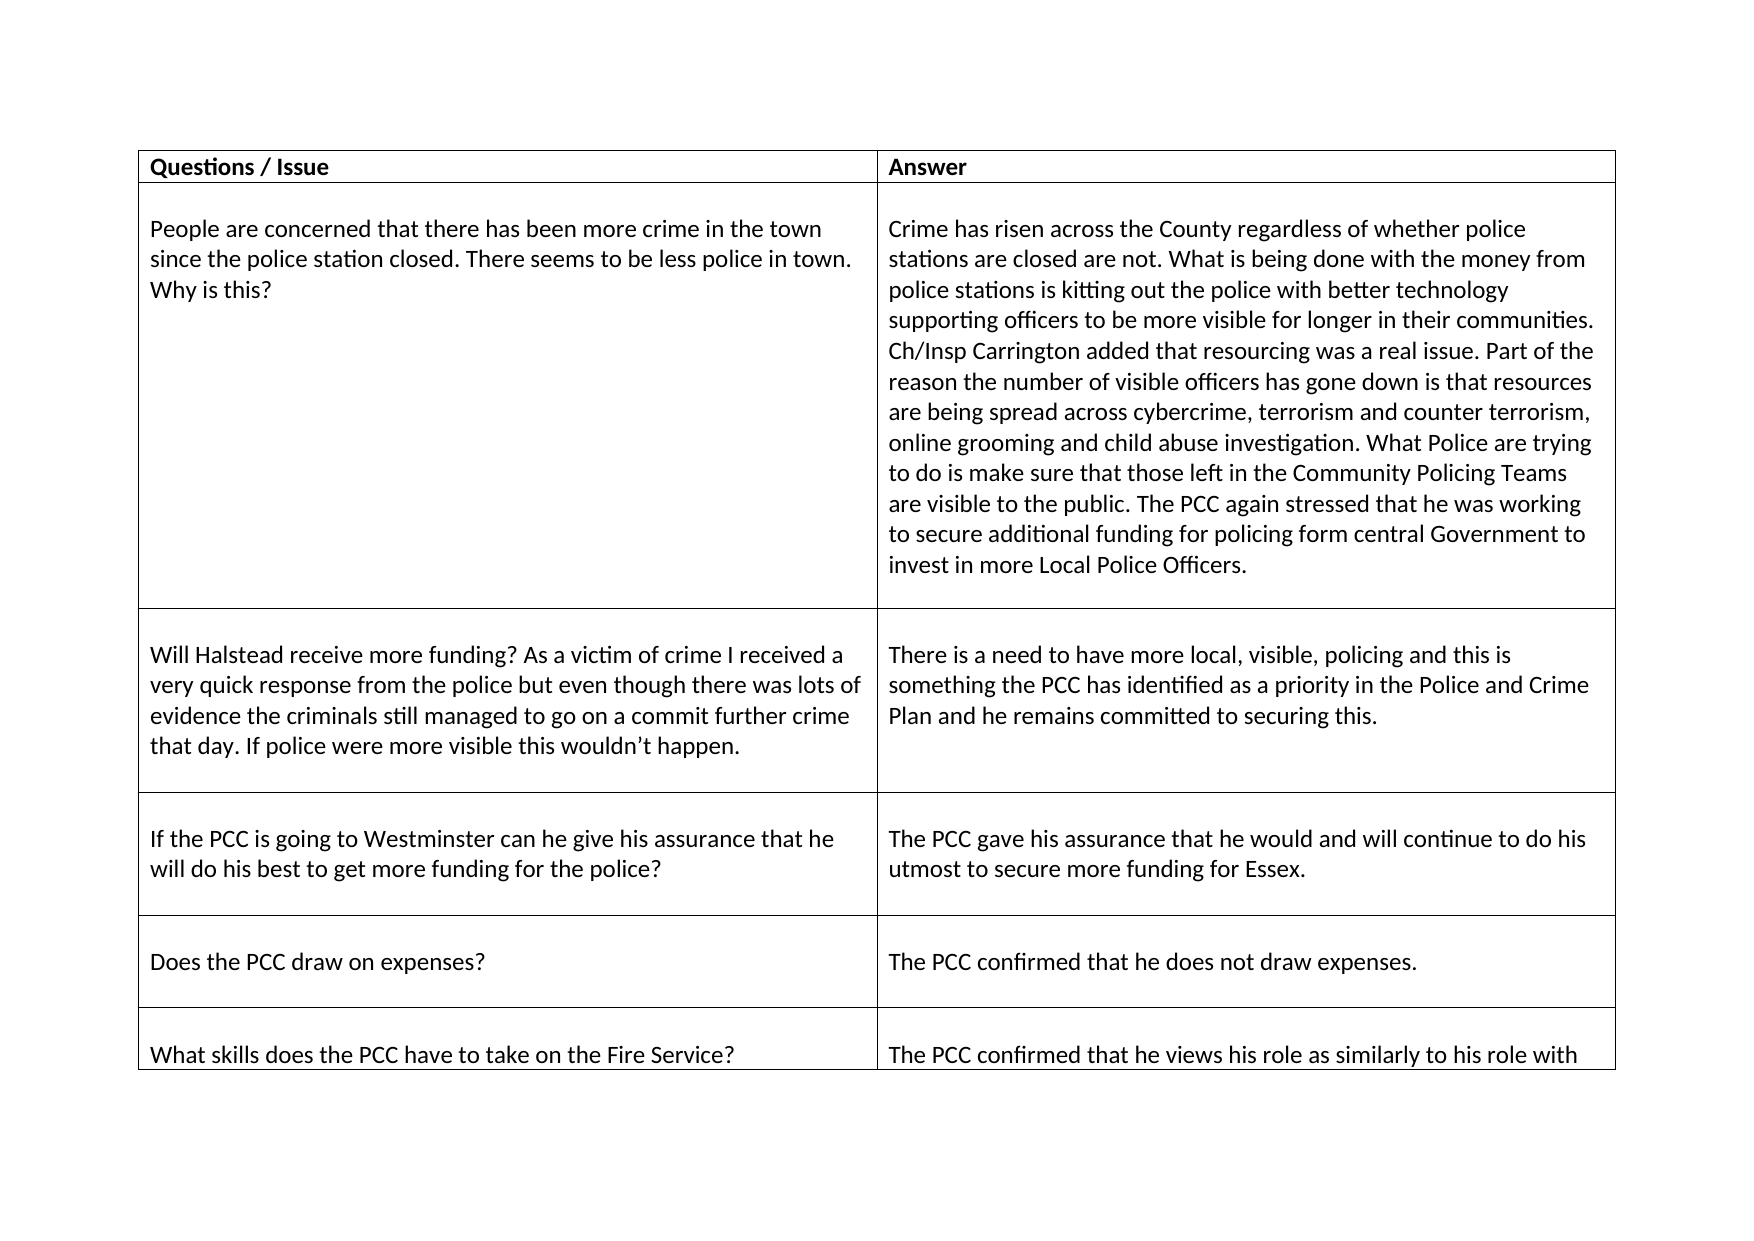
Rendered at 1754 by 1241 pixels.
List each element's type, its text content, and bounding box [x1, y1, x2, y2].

table_cell The PCC confirmed that he does not draw expenses. [878, 916, 1615, 1007]
table_cell Answer [878, 151, 1615, 182]
table_cell People are concerned that there has been more crime in the town since the police station closed. There seems to be less police in town. Why is this? [139, 183, 877, 607]
table_cell Will Halstead receive more funding? As a victim of crime I received a very quick response from the police but even though there was lots of evidence the criminals still managed to go on a commit further crime that day. If police were more visible this wouldn’t happen. [139, 609, 877, 792]
table_cell Does the PCC draw on expenses? [139, 916, 877, 1007]
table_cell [139, 1008, 877, 1069]
table_cell The PCC gave his assurance that he would and will continue to do his utmost to secure more funding for Essex. [878, 793, 1615, 915]
table_cell There is a need to have more local, visible, policing and this is something the PCC has identified as a priority in the Police and Crime Plan and he remains committed to securing this. [878, 609, 1615, 792]
table_cell If the PCC is going to Westminster can he give his assurance that he will do his best to get more funding for the police? [139, 793, 877, 915]
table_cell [878, 1008, 1615, 1069]
table_cell Questions / Issue [139, 151, 877, 182]
table_cell Crime has risen across the County regardless of whether police stations are closed are not. What is being done with the money from police stations is kitting out the police with better technology supporting officers to be more visible for longer in their communities. Ch/Insp Carrington added that resourcing was a real issue. Part of the reason the number of visible officers has gone down is that resources are being spread across cybercrime, terrorism and counter terrorism, online grooming and child abuse investigation. What Police are trying to do is make sure that those left in the Community Policing Teams are visible to the public. The PCC again stressed that he was working to secure additional funding for policing form central Government to invest in more Local Police Officers. [878, 183, 1615, 607]
